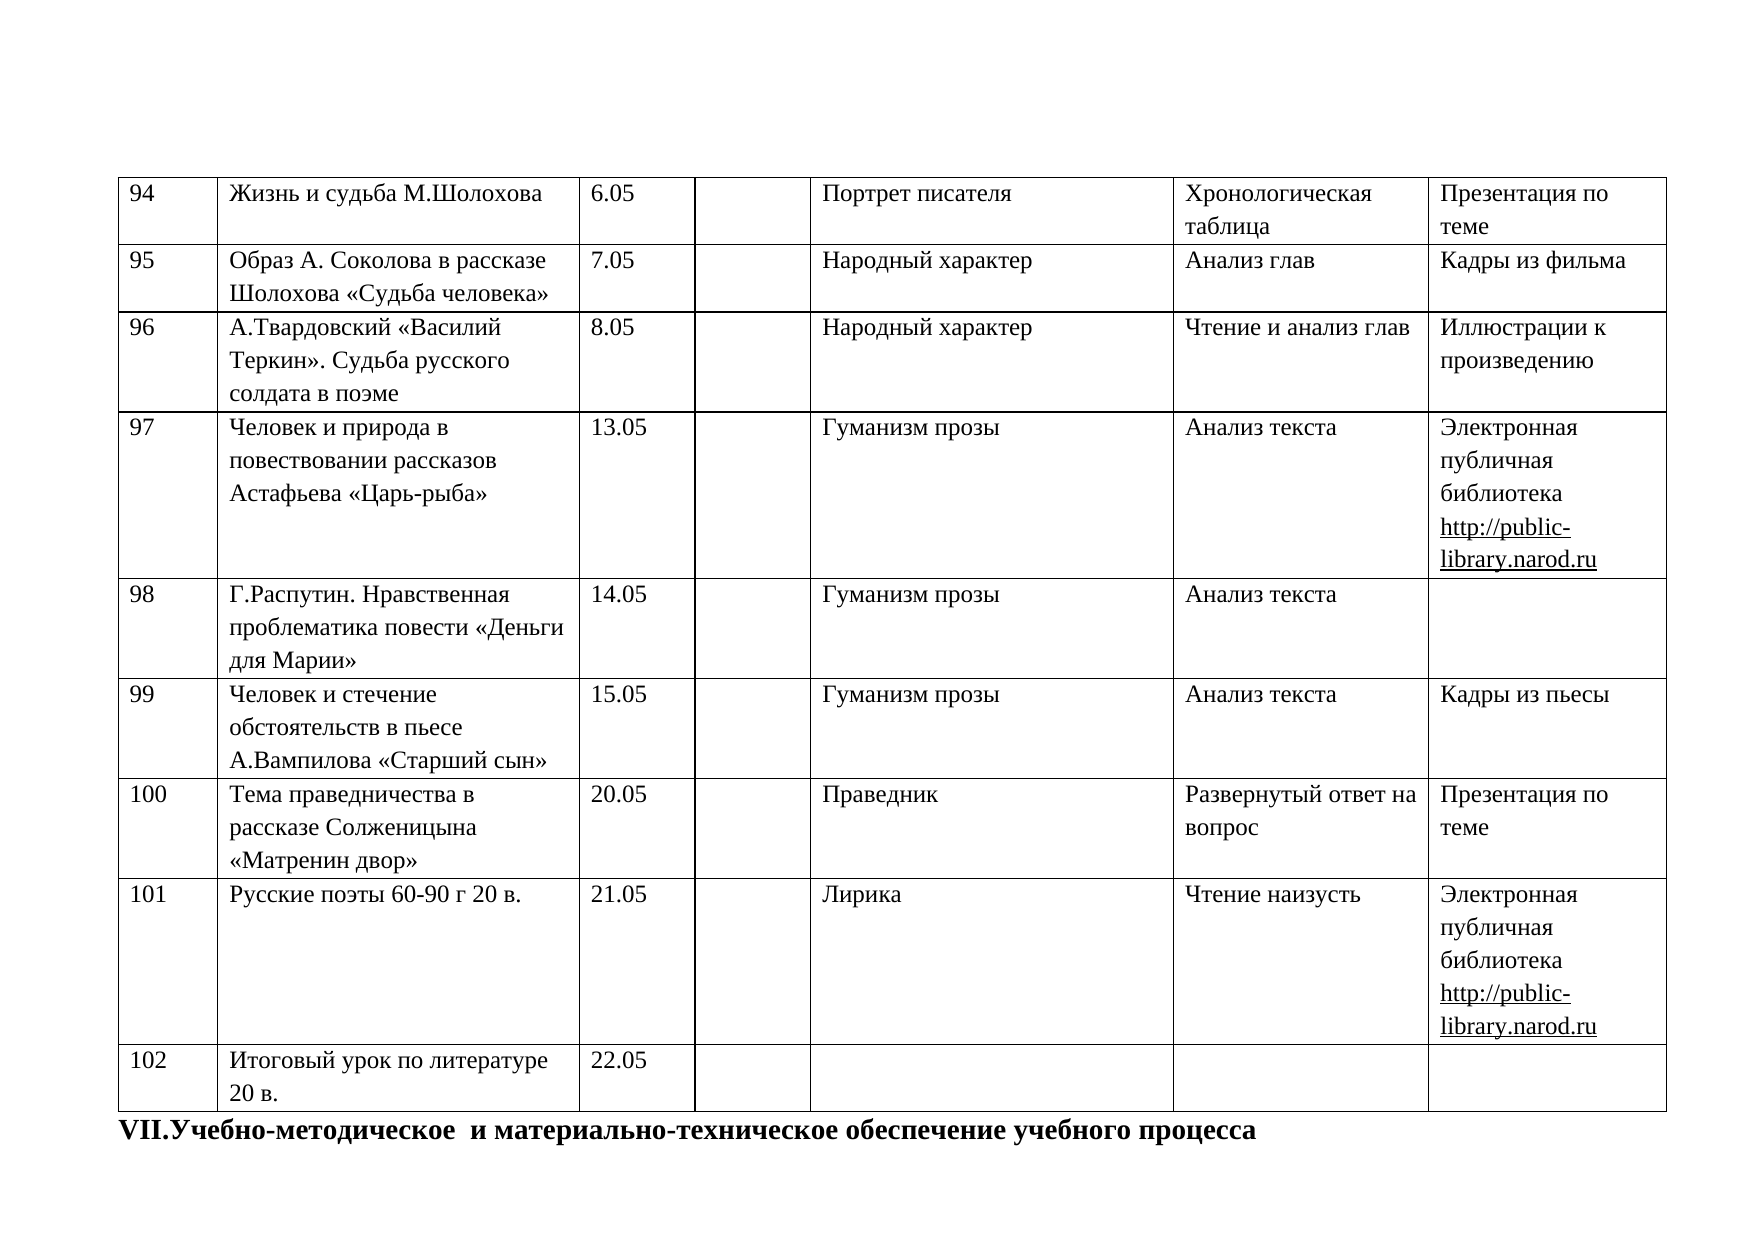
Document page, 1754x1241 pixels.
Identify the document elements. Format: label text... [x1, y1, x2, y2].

table_cell [696, 245, 810, 311]
text VII.Учебно-методическое и материально-техническое обеспечение учебного процесса [118, 1112, 1636, 1146]
table_cell Праведник [811, 779, 1173, 878]
table_cell [696, 779, 810, 878]
table_cell Гуманизм прозы [811, 413, 1173, 578]
table_cell Жизнь и судьба М.Шолохова [218, 178, 579, 244]
table_cell Итоговый урок по литературе 20 в. [218, 1045, 579, 1111]
table_cell Человек и природа в повествовании рассказов Астафьева «Царь-рыба» [218, 413, 579, 578]
table_cell Кадры из пьесы [1429, 679, 1666, 778]
table_cell Иллюстрации к произведению [1429, 313, 1666, 411]
table_cell Кадры из фильма [1429, 245, 1666, 311]
table_cell [1429, 1045, 1666, 1111]
table_cell 96 [119, 313, 217, 411]
table_cell [696, 579, 810, 678]
table_cell [696, 178, 810, 244]
table_cell Электронная публичная библиотека http://public-library.narod.ru [1429, 879, 1666, 1044]
table_cell Анализ глав [1174, 245, 1428, 311]
table_cell 21.05 [580, 879, 694, 1044]
table_cell Образ А. Соколова в рассказе Шолохова «Судьба человека» [218, 245, 579, 311]
table_cell [696, 413, 810, 578]
table_cell 99 [119, 679, 217, 778]
table_cell Анализ текста [1174, 579, 1428, 678]
table_cell 102 [119, 1045, 217, 1111]
table_cell Чтение наизусть [1174, 879, 1428, 1044]
table_cell 95 [119, 245, 217, 311]
table_cell Русские поэты 60-90 г 20 в. [218, 879, 579, 1044]
table_cell [811, 1045, 1173, 1111]
table_cell [1174, 1045, 1428, 1111]
table_cell 14.05 [580, 579, 694, 678]
table_cell Народный характер [811, 245, 1173, 311]
table_cell Портрет писателя [811, 178, 1173, 244]
table_cell Электронная публичная библиотека http://public-library.narod.ru [1429, 413, 1666, 578]
table_cell 7.05 [580, 245, 694, 311]
table_cell [696, 679, 810, 778]
table_cell 98 [119, 579, 217, 678]
table_cell 8.05 [580, 313, 694, 411]
table_cell Хронологическая таблица [1174, 178, 1428, 244]
table_cell [696, 1045, 810, 1111]
table_cell 94 [119, 178, 217, 244]
table_cell 100 [119, 779, 217, 878]
table_cell 101 [119, 879, 217, 1044]
table_cell Тема праведничества в рассказе Солженицына «Матренин двор» [218, 779, 579, 878]
table_cell Анализ текста [1174, 413, 1428, 578]
table_cell [1429, 579, 1666, 678]
table_cell Гуманизм прозы [811, 579, 1173, 678]
table_cell Развернутый ответ на вопрос [1174, 779, 1428, 878]
table_cell Чтение и анализ глав [1174, 313, 1428, 411]
table_cell 22.05 [580, 1045, 694, 1111]
table_cell 6.05 [580, 178, 694, 244]
table_cell 15.05 [580, 679, 694, 778]
table_cell Гуманизм прозы [811, 679, 1173, 778]
table_cell [696, 313, 810, 411]
table_cell Г.Распутин. Нравственная проблематика повести «Деньги для Марии» [218, 579, 579, 678]
table_cell Человек и стечение обстоятельств в пьесе А.Вампилова «Старший сын» [218, 679, 579, 778]
table_cell 97 [119, 413, 217, 578]
table_cell 13.05 [580, 413, 694, 578]
table_cell Народный характер [811, 313, 1173, 411]
table_cell 20.05 [580, 779, 694, 878]
table_cell Презентация по теме [1429, 178, 1666, 244]
table_cell Анализ текста [1174, 679, 1428, 778]
table_cell Лирика [811, 879, 1173, 1044]
table_cell А.Твардовский «Василий Теркин». Судьба русского солдата в поэме [218, 313, 579, 411]
table_cell Презентация по теме [1429, 779, 1666, 878]
table_cell [696, 879, 810, 1044]
